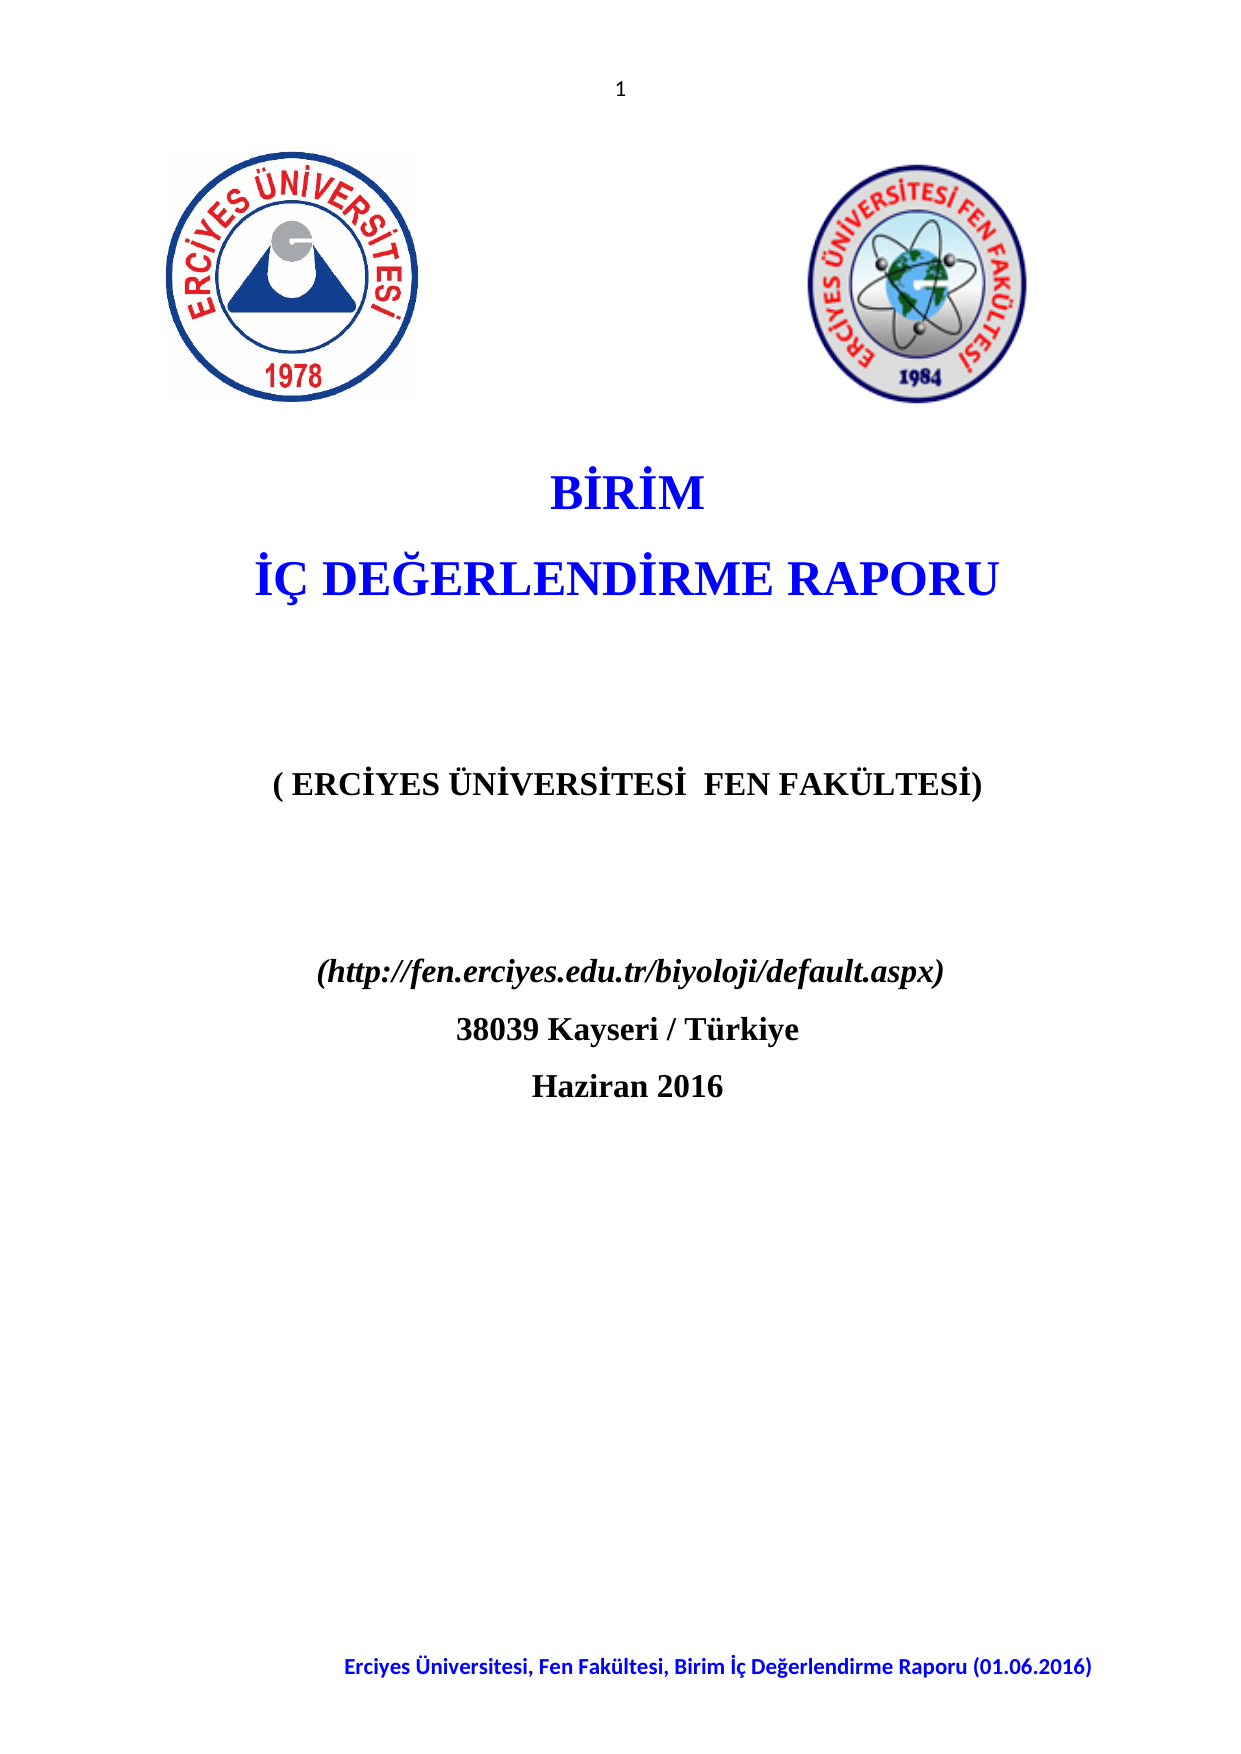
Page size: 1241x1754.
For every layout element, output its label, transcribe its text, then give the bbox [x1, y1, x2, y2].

text (http://fen.erciyes.edu.tr/biyoloji/default.aspx) [162, 951, 1093, 989]
text ( ERCİYES ÜNİVERSİTESİ FEN FAKÜLTESİ) [162, 764, 1093, 803]
text Haziran 2016 [162, 1066, 1093, 1104]
picture [806, 163, 1029, 406]
text İÇ DEĞERLENDİRME RAPORU [162, 549, 1093, 606]
text BİRİM [162, 462, 1093, 520]
text 38039 Kayseri / Türkiye [162, 1009, 1093, 1047]
picture [162, 147, 421, 406]
